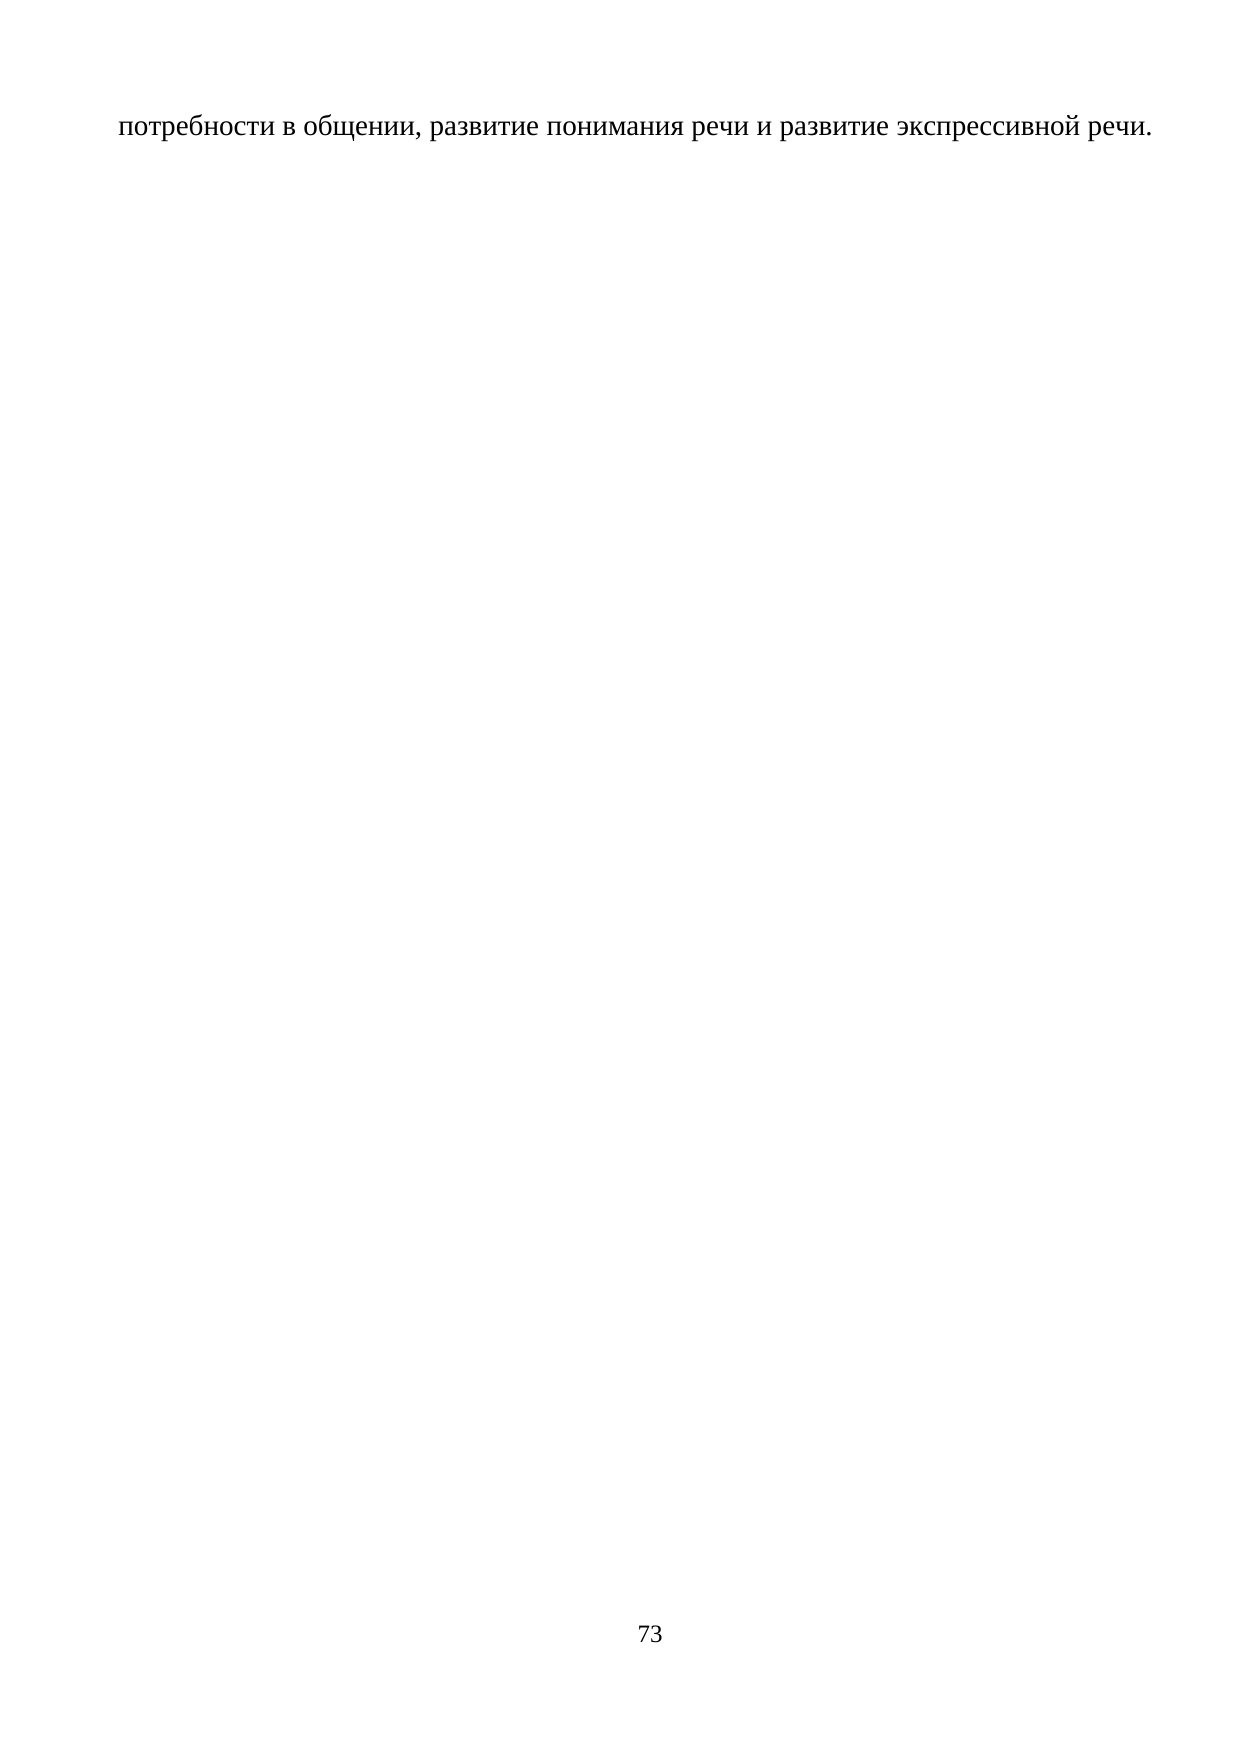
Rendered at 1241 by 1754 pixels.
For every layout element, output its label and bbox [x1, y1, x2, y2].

text [118, 108, 1180, 142]
